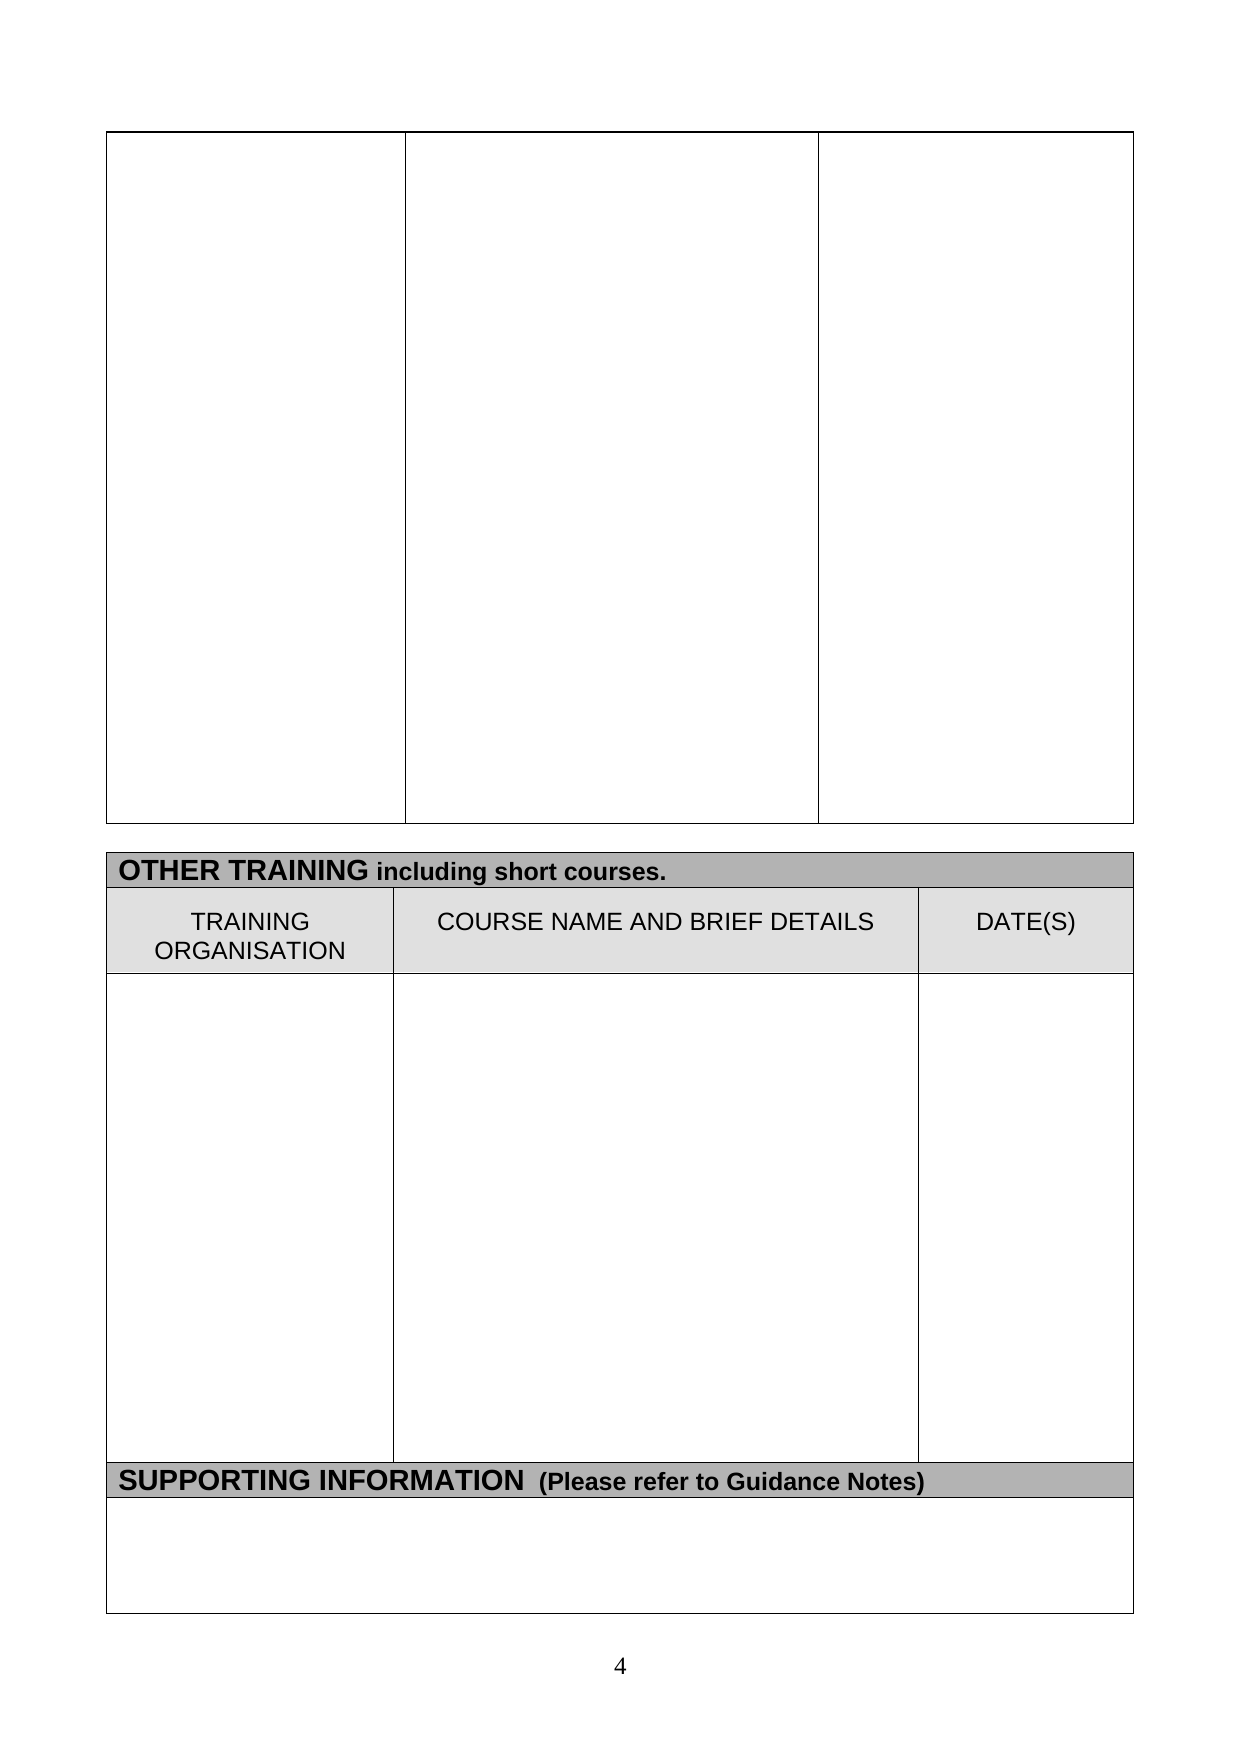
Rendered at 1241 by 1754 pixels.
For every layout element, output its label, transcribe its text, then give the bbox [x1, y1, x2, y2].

table_cell SUPPORTING INFORMATION (Please refer to Guidance Notes) [107, 1463, 1133, 1497]
table_cell [394, 974, 918, 1462]
table_cell TRAINING ORGANISATION [107, 888, 393, 972]
table_cell [819, 133, 1133, 822]
table_cell [107, 133, 405, 822]
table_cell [107, 1498, 1133, 1613]
table_cell COURSE NAME AND BRIEF DETAILS [394, 888, 918, 972]
table_cell DATE(S) [919, 888, 1133, 972]
table_cell [919, 974, 1133, 1462]
table_cell [107, 974, 393, 1462]
table_cell [406, 133, 818, 822]
table_header OTHER TRAINING including short courses. [107, 853, 1133, 887]
